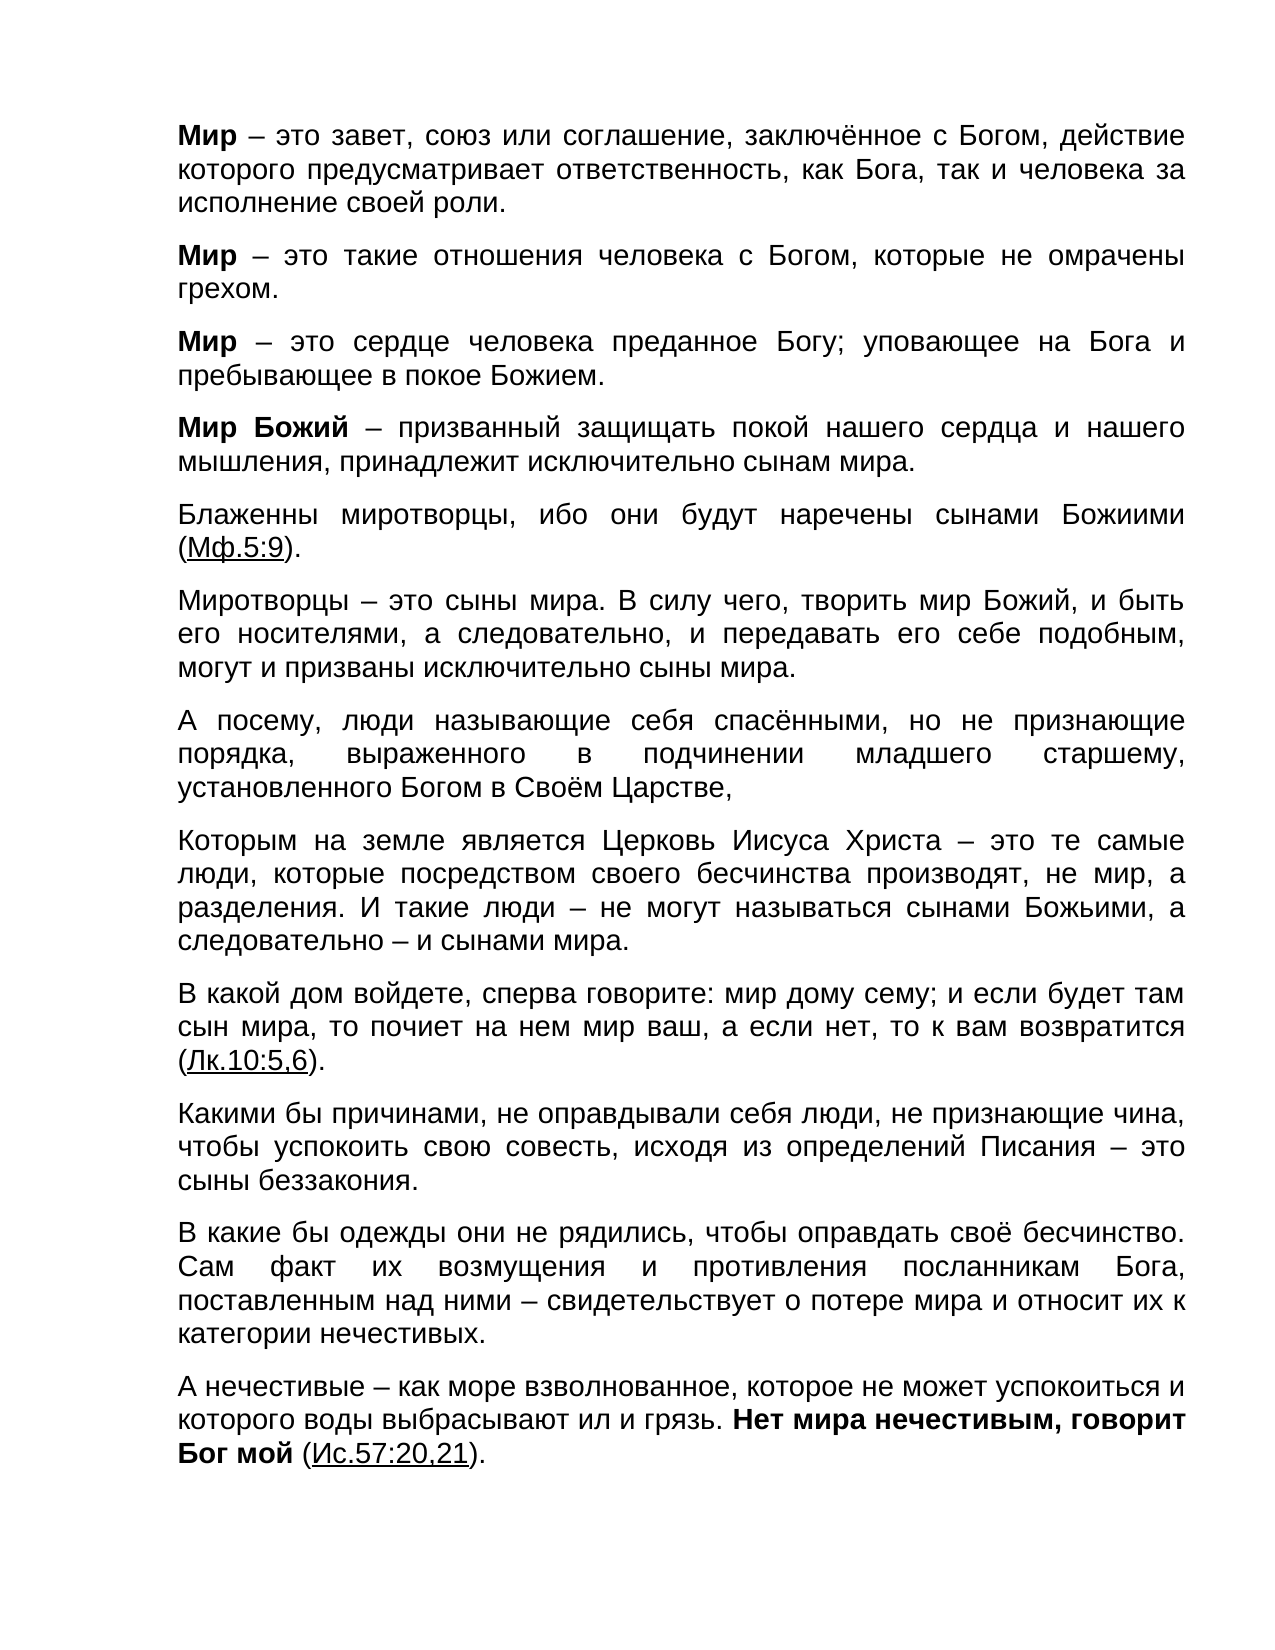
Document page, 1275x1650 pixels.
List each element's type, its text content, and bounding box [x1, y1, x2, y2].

text А посему, люди называющие себя спасёнными, но не признающие порядка, выраженного в подчинении младшего старшему, установленного Богом в Своём Царстве, [177, 703, 1186, 803]
text Мир – это такие отношения человека с Богом, которые не омрачены грехом. [177, 238, 1186, 305]
text Мир – это завет, союз или соглашение, заключённое с Богом, действие которого предусматривает ответственность, как Бога, так и человека за исполнение своей роли. [177, 118, 1186, 219]
text Какими бы причинами, не оправдывали себя люди, не признающие чина, чтобы успокоить свою совесть, исходя из определений Писания – это сыны беззакония. [177, 1096, 1186, 1196]
text Мир Божий – призванный защищать покой нашего сердца и нашего мышления, принадлежит исключительно сынам мира. [177, 410, 1186, 477]
text В какие бы одежды они не рядились, чтобы оправдать своё бесчинство. Сам факт их возмущения и противления посланникам Бога, поставленным над ними – свидетельствует о потере мира и относит их к категории нечестивых. [177, 1215, 1186, 1349]
text В какой дом войдете, сперва говорите: мир дому сему; и если будет там сын мира, то почиет на нем мир ваш, а если нет, то к вам возвратится (Лк.10:5,6). [177, 976, 1186, 1076]
text Блаженны миротворцы, ибо они будут наречены сынами Божиими (Мф.5:9). [177, 497, 1186, 564]
text Которым на земле является Церковь Иисуса Христа – это те самые люди, которые посредством своего бесчинства производят, не мир, а разделения. И такие люди – не могут называться сынами Божьими, а следовательно – и сынами мира. [177, 822, 1186, 957]
text Мир – это сердце человека преданное Богу; уповающее на Бога и пребывающее в покое Божием. [177, 324, 1186, 391]
text Миротворцы – это сыны мира. В силу чего, творить мир Божий, и быть его носителями, а следовательно, и передавать его себе подобным, могут и призваны исключительно сыны мира. [177, 583, 1186, 683]
text А нечестивые – как море взволнованное, которое не может успокоиться и которого воды выбрасывают ил и грязь. Нет мира нечестивым, говорит Бог мой (Ис.57:20,21). [177, 1369, 1186, 1469]
